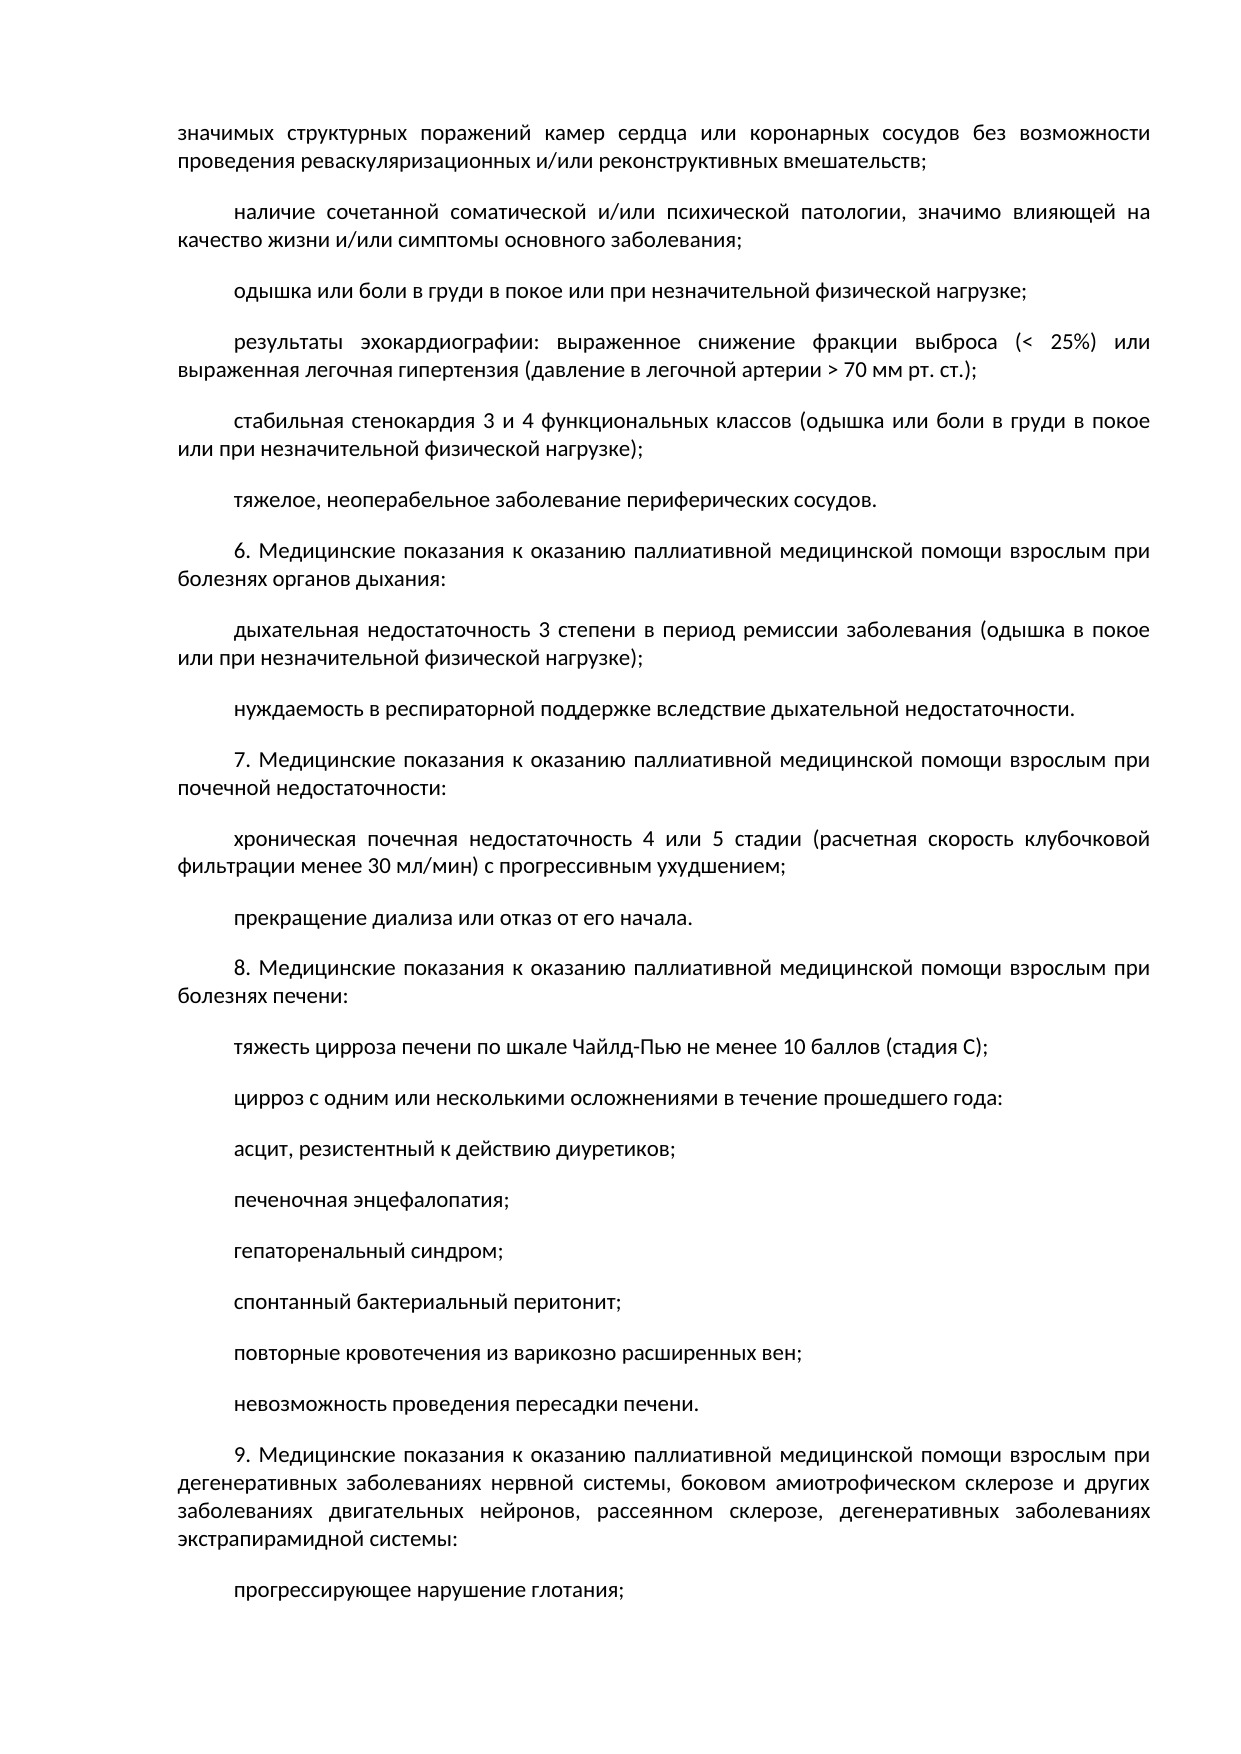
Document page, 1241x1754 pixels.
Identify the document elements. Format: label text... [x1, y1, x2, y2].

text прогрессирующее нарушение глотания; [177, 1575, 1152, 1603]
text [177, 118, 1152, 174]
text гепаторенальный синдром; [177, 1236, 1152, 1264]
text цирроз с одним или несколькими осложнениями в течение прошедшего года: [177, 1083, 1152, 1111]
text прекращение диализа или отказ от его начала. [177, 903, 1152, 931]
text наличие сочетанной соматической и/или психической патологии, значимо влияющей на качество жизни и/или симптомы основного заболевания; [177, 197, 1152, 253]
text дыхательная недостаточность 3 степени в период ремиссии заболевания (одышка в покое или при незначительной физической нагрузке); [177, 615, 1152, 671]
text асцит, резистентный к действию диуретиков; [177, 1134, 1152, 1162]
text одышка или боли в груди в покое или при незначительной физической нагрузке; [177, 276, 1152, 304]
text 9. Медицинские показания к оказанию паллиативной медицинской помощи взрослым при дегенеративных заболеваниях нервной системы, боковом амиотрофическом склерозе и других заболеваниях двигательных нейронов, рассеянном склерозе, дегенеративных заболеваниях экстрапирамидной системы: [177, 1440, 1152, 1552]
text тяжесть цирроза печени по шкале Чайлд-Пью не менее 10 баллов (стадия C); [177, 1032, 1152, 1061]
text печеночная энцефалопатия; [177, 1185, 1152, 1213]
text спонтанный бактериальный перитонит; [177, 1287, 1152, 1315]
text стабильная стенокардия 3 и 4 функциональных классов (одышка или боли в груди в покое или при незначительной физической нагрузке); [177, 406, 1152, 462]
text результаты эхокардиографии: выраженное снижение фракции выброса (< 25%) или выраженная легочная гипертензия (давление в легочной артерии > 70 мм рт. ст.); [177, 327, 1152, 383]
text нуждаемость в респираторной поддержке вследствие дыхательной недостаточности. [177, 694, 1152, 722]
text 6. Медицинские показания к оказанию паллиативной медицинской помощи взрослым при болезнях органов дыхания: [177, 536, 1152, 592]
text невозможность проведения пересадки печени. [177, 1389, 1152, 1417]
text хроническая почечная недостаточность 4 или 5 стадии (расчетная скорость клубочковой фильтрации менее 30 мл/мин) с прогрессивным ухудшением; [177, 824, 1152, 880]
text тяжелое, неоперабельное заболевание периферических сосудов. [177, 485, 1152, 513]
text повторные кровотечения из варикозно расширенных вен; [177, 1338, 1152, 1366]
text 8. Медицинские показания к оказанию паллиативной медицинской помощи взрослым при болезнях печени: [177, 953, 1152, 1009]
text 7. Медицинские показания к оказанию паллиативной медицинской помощи взрослым при почечной недостаточности: [177, 745, 1152, 801]
